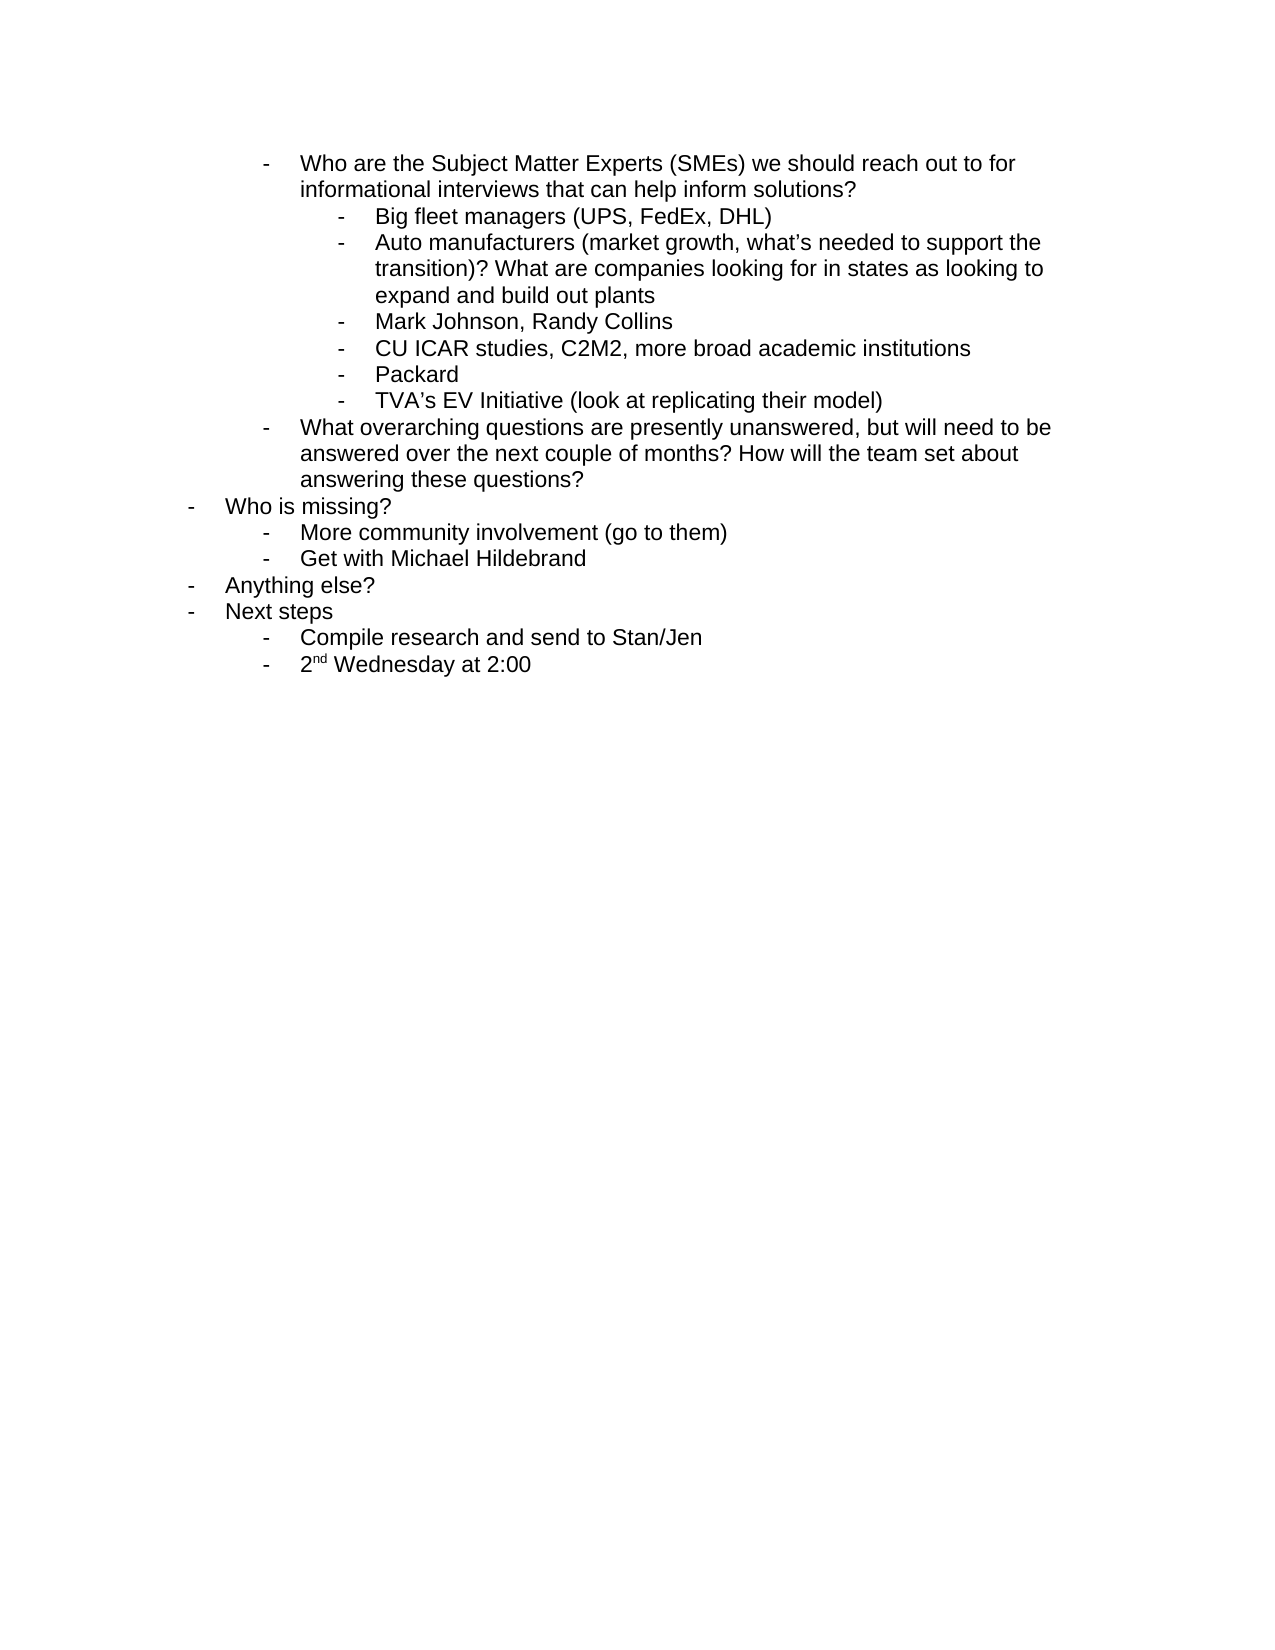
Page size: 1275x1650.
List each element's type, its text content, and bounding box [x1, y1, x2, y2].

list Packard [337, 361, 1125, 387]
list TVA’s EV Initiative (look at replicating their model) [337, 387, 1125, 413]
list What overarching questions are presently unanswered, but will need to be answered over the next couple of months? How will the team set about answering these questions? [262, 413, 1125, 493]
list Compile research and send to Stan/Jen [262, 624, 1125, 651]
list Big fleet managers (UPS, FedEx, DHL) [337, 203, 1125, 229]
list More community involvement (go to them) [262, 519, 1125, 545]
list Auto manufacturers (market growth, what’s needed to support the transition)? What are companies looking for in states as looking to expand and build out plants [337, 229, 1125, 308]
list Anything else? [187, 572, 1125, 598]
list CU ICAR studies, C2M2, more broad academic institutions [337, 334, 1125, 361]
list Who are the Subject Matter Experts (SMEs) we should reach out to for informational interviews that can help inform solutions? [262, 150, 1125, 203]
list Get with Michael Hildebrand [262, 545, 1125, 572]
list Mark Johnson, Randy Collins [337, 308, 1125, 334]
list Next steps [187, 598, 1125, 624]
list Who is missing? [187, 493, 1125, 519]
list 2nd Wednesday at 2:00 [262, 651, 1125, 677]
